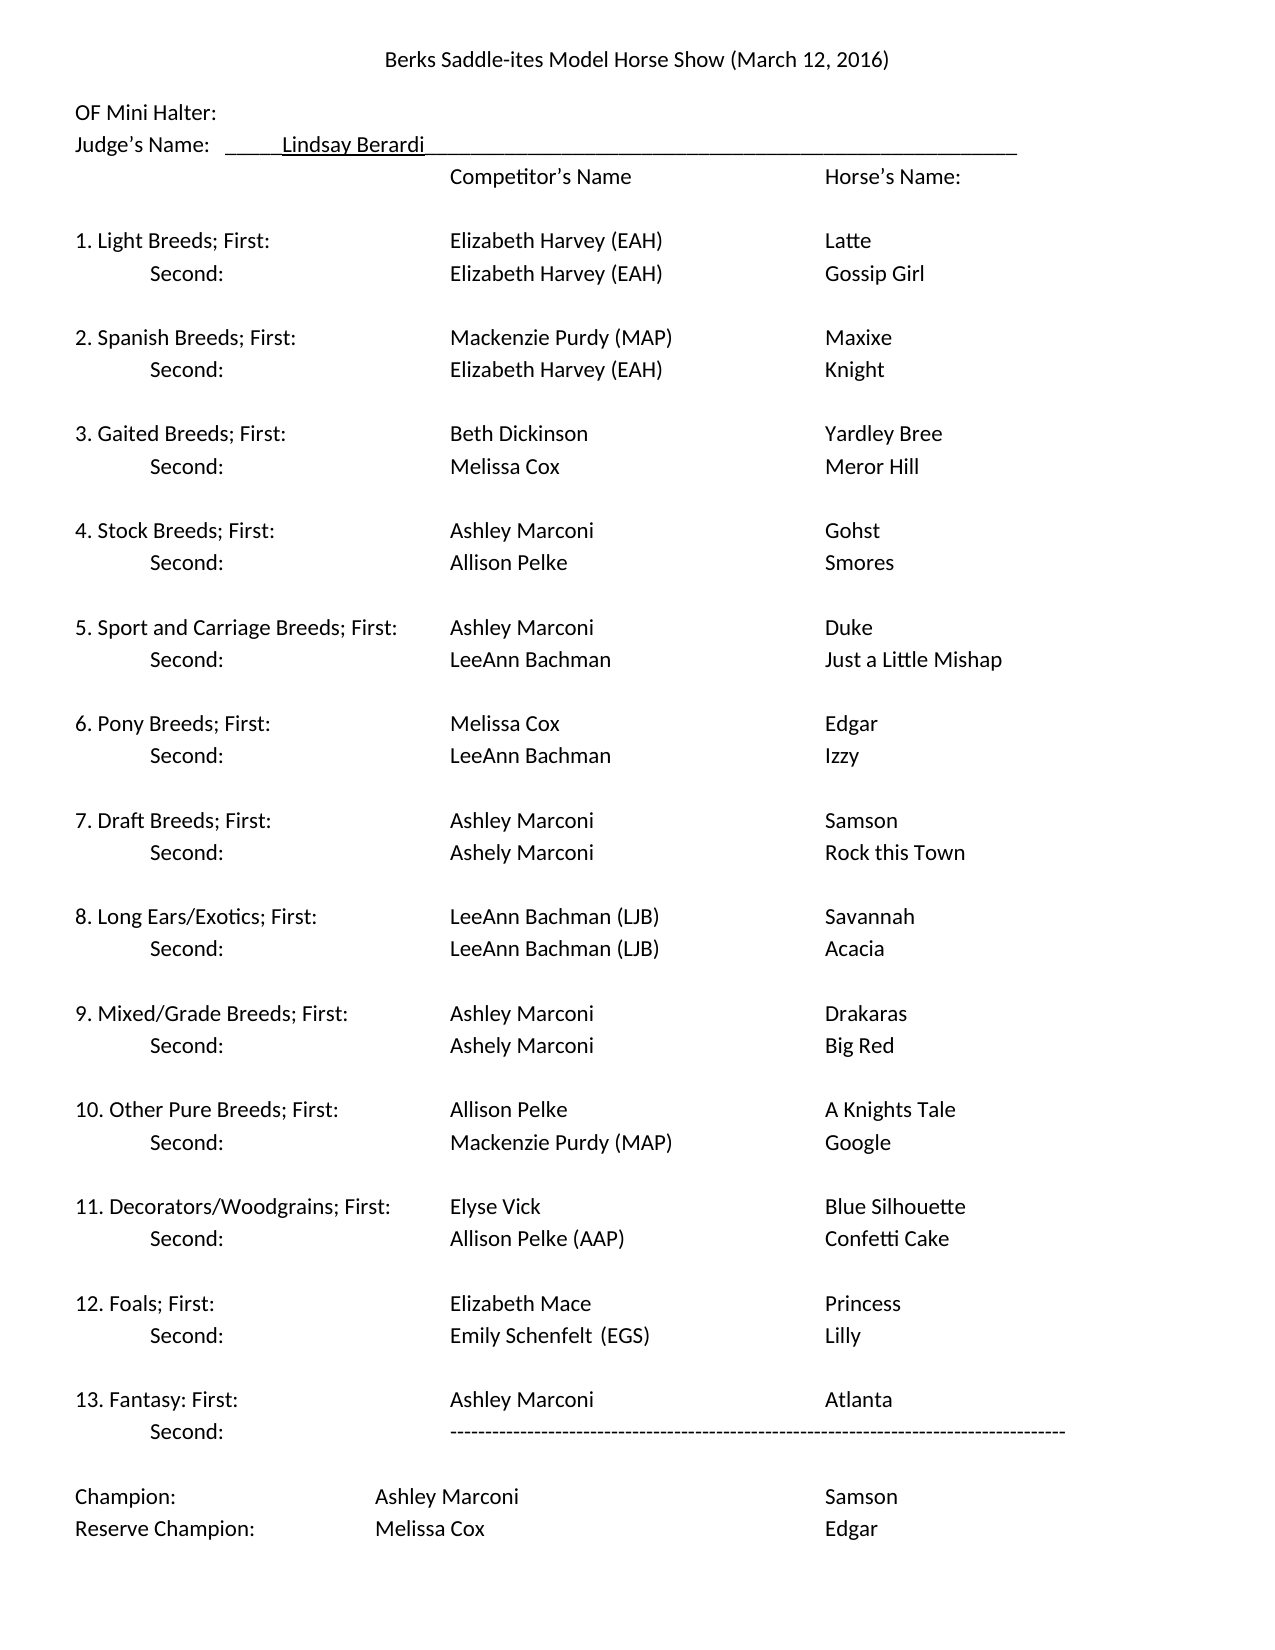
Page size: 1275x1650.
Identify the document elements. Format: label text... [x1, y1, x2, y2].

text Judge’s Name: _____Lindsay Berardi____________________________________________________ [75, 130, 1200, 158]
text Second: Elizabeth Harvey (EAH) Gossip Girl [75, 259, 1200, 287]
text Competitor’s Name Horse’s Name: [75, 162, 1200, 190]
text 3. Gaited Breeds; First: Beth Dickinson Yardley Bree [75, 419, 1200, 448]
text 10. Other Pure Breeds; First: Allison Pelke A Knights Tale [75, 1096, 1200, 1123]
text Second: Allison Pelke (AAP) Confetti Cake [75, 1224, 1200, 1252]
text OF Mini Halter: [75, 98, 1200, 126]
text 7. Draft Breeds; First: Ashley Marconi Samson [75, 806, 1200, 834]
text Second: Allison Pelke Smores [75, 548, 1200, 576]
text Second: LeeAnn Bachman (LJB) Acacia [75, 934, 1200, 963]
text 8. Long Ears/Exotics; First: LeeAnn Bachman (LJB) Savannah [75, 902, 1200, 930]
text Reserve Champion: Melissa Cox Edgar [75, 1514, 1200, 1542]
text 4. Stock Breeds; First: Ashley Marconi Gohst [75, 516, 1200, 544]
text Second: Ashely Marconi Big Red [75, 1031, 1200, 1059]
text Second: Mackenzie Purdy (MAP) Google [75, 1128, 1200, 1156]
text 6. Pony Breeds; First: Melissa Cox Edgar [75, 709, 1200, 737]
text 1. Light Breeds; First: Elizabeth Harvey (EAH) Latte [75, 226, 1200, 254]
text 2. Spanish Breeds; First: Mackenzie Purdy (MAP) Maxixe [75, 323, 1200, 351]
text Champion: Ashley Marconi Samson [75, 1482, 1200, 1510]
text Second: Melissa Cox Meror Hill [75, 452, 1200, 480]
text Second: Emily Schenfelt (EGS) Lilly [75, 1321, 1200, 1349]
text Second: Ashely Marconi Rock this Town [75, 838, 1200, 866]
text 11. Decorators/Woodgrains; First: Elyse Vick Blue Silhouette [75, 1192, 1200, 1220]
text 13. Fantasy: First: Ashley Marconi Atlanta [75, 1385, 1200, 1413]
text Second: ---------------------------------------------------------------------------------------- [75, 1417, 1200, 1445]
text Second: LeeAnn Bachman Just a Little Mishap [75, 645, 1200, 673]
text 12. Foals; First: Elizabeth Mace Princess [75, 1289, 1200, 1317]
text Second: Elizabeth Harvey (EAH) Knight [75, 355, 1200, 383]
text Second: LeeAnn Bachman Izzy [75, 741, 1200, 769]
text 9. Mixed/Grade Breeds; First: Ashley Marconi Drakaras [75, 999, 1200, 1027]
text 5. Sport and Carriage Breeds; First: Ashley Marconi Duke [75, 613, 1200, 641]
